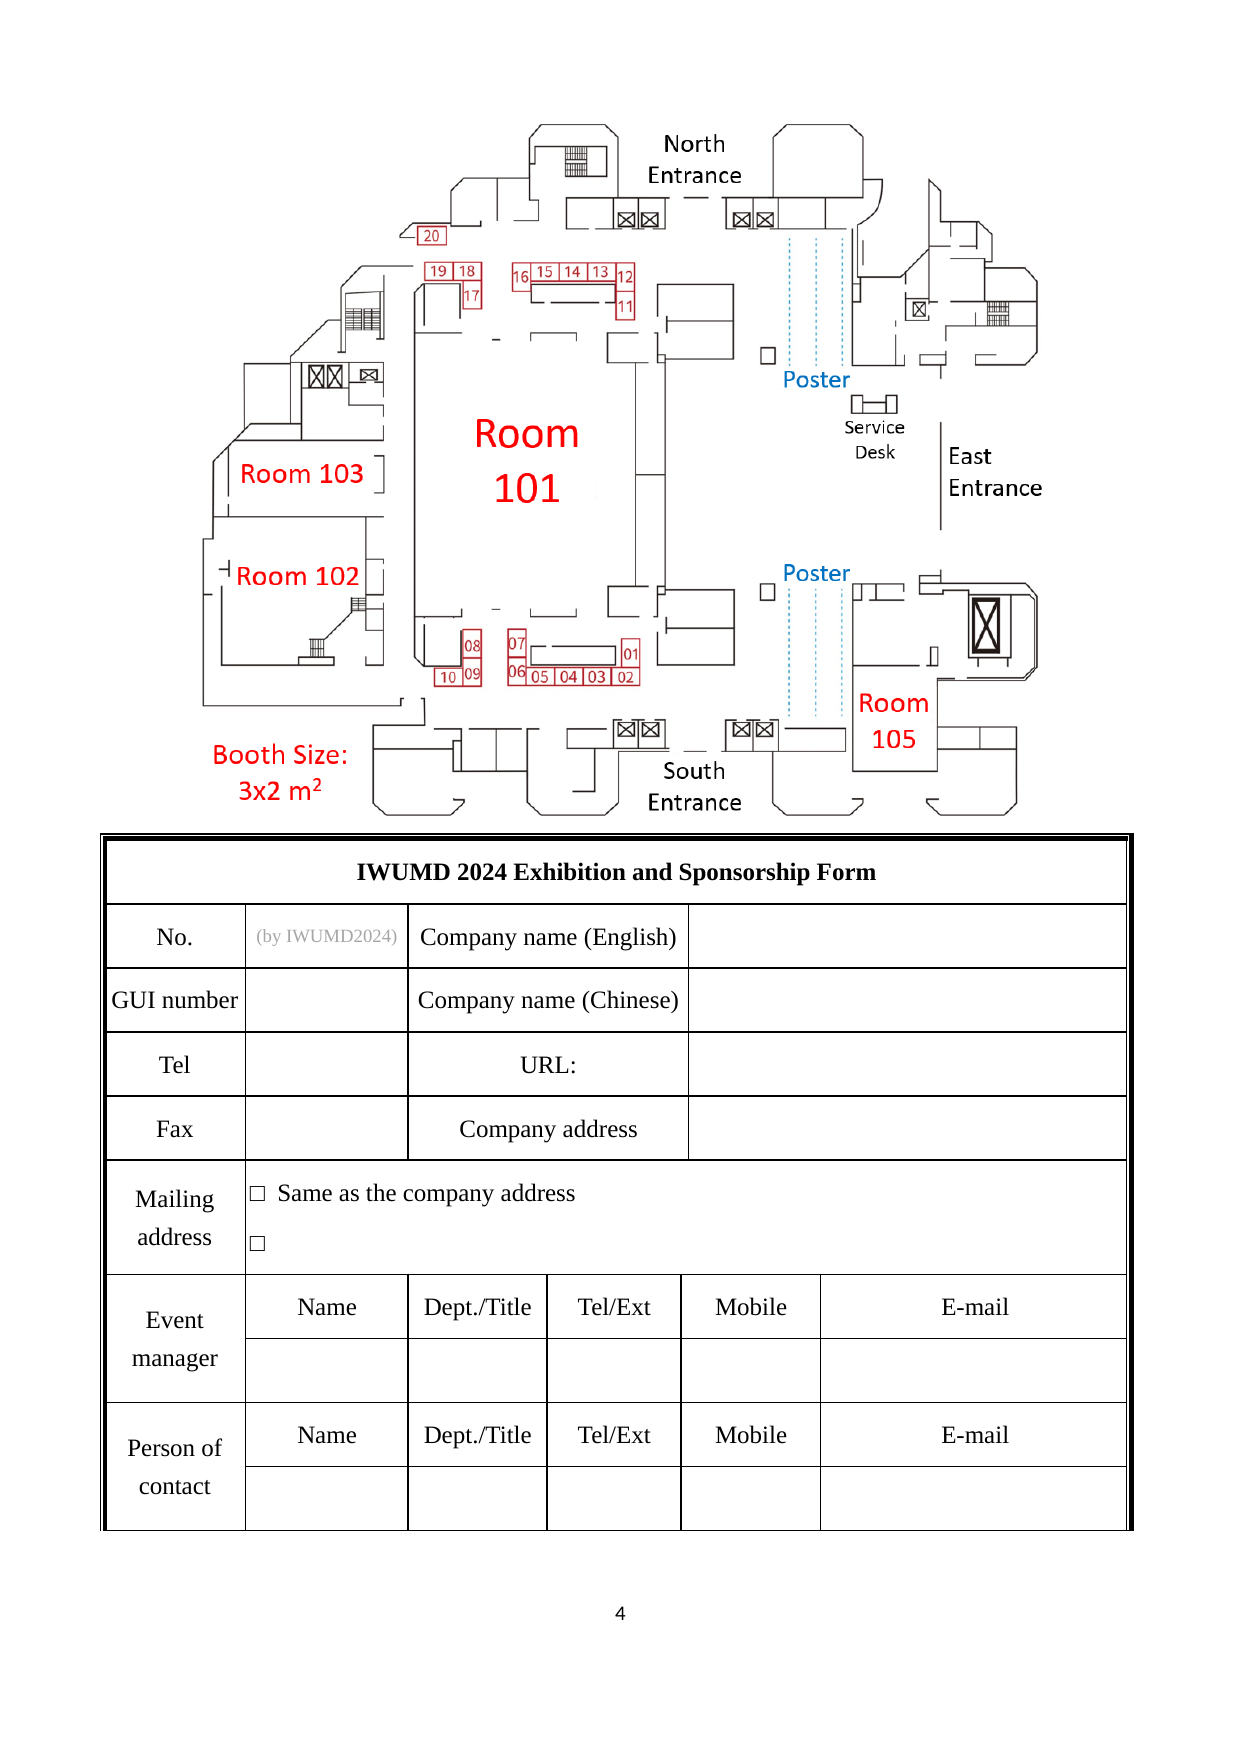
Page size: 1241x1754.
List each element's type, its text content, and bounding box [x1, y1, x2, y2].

table_cell Name [246, 1275, 407, 1337]
table_cell E-mail [821, 1275, 1126, 1337]
table_cell [689, 1097, 1126, 1159]
table_cell GUI number [107, 969, 245, 1031]
table_cell (by IWUMD2024) [246, 905, 407, 967]
table_cell Mailing address [107, 1161, 245, 1273]
table_cell [689, 1033, 1126, 1095]
table_cell Dept./Title [409, 1403, 546, 1466]
table_cell Event manager [107, 1275, 245, 1402]
table_cell [409, 1467, 546, 1530]
table_cell [246, 1339, 407, 1402]
table_cell Company name (English) [409, 905, 688, 967]
table_cell Dept./Title [409, 1275, 546, 1337]
table_cell [548, 1467, 680, 1530]
table_cell [682, 1339, 820, 1402]
table_cell Fax [107, 1097, 245, 1159]
table_cell [246, 1097, 407, 1159]
table_cell [682, 1467, 820, 1530]
table_header IWUMD 2024 Exhibition and Sponsorship Form [107, 841, 1126, 903]
table_cell [821, 1467, 1126, 1530]
table_cell Mobile [682, 1403, 820, 1466]
table_cell [689, 905, 1126, 967]
table_cell Tel [107, 1033, 245, 1095]
table_cell [409, 1339, 546, 1402]
table_cell [821, 1339, 1126, 1402]
table_cell Company address [409, 1097, 688, 1159]
table_cell [548, 1339, 680, 1402]
table_cell [246, 969, 407, 1031]
table_cell Tel/Ext [548, 1275, 680, 1337]
picture [194, 120, 1047, 823]
table_cell Mobile [682, 1275, 820, 1337]
table_cell URL: [409, 1033, 688, 1095]
table_cell Tel/Ext [548, 1403, 680, 1466]
table_cell □ Same as the company address □ [246, 1161, 1126, 1273]
table_cell [246, 1033, 407, 1095]
table_cell Company name (Chinese) [409, 969, 688, 1031]
table_cell E-mail [821, 1403, 1126, 1466]
table_cell Name [246, 1403, 407, 1466]
table_cell [689, 969, 1126, 1031]
table_cell Person of contact [107, 1403, 245, 1530]
table_cell No. [107, 905, 245, 967]
table_cell [246, 1467, 407, 1530]
